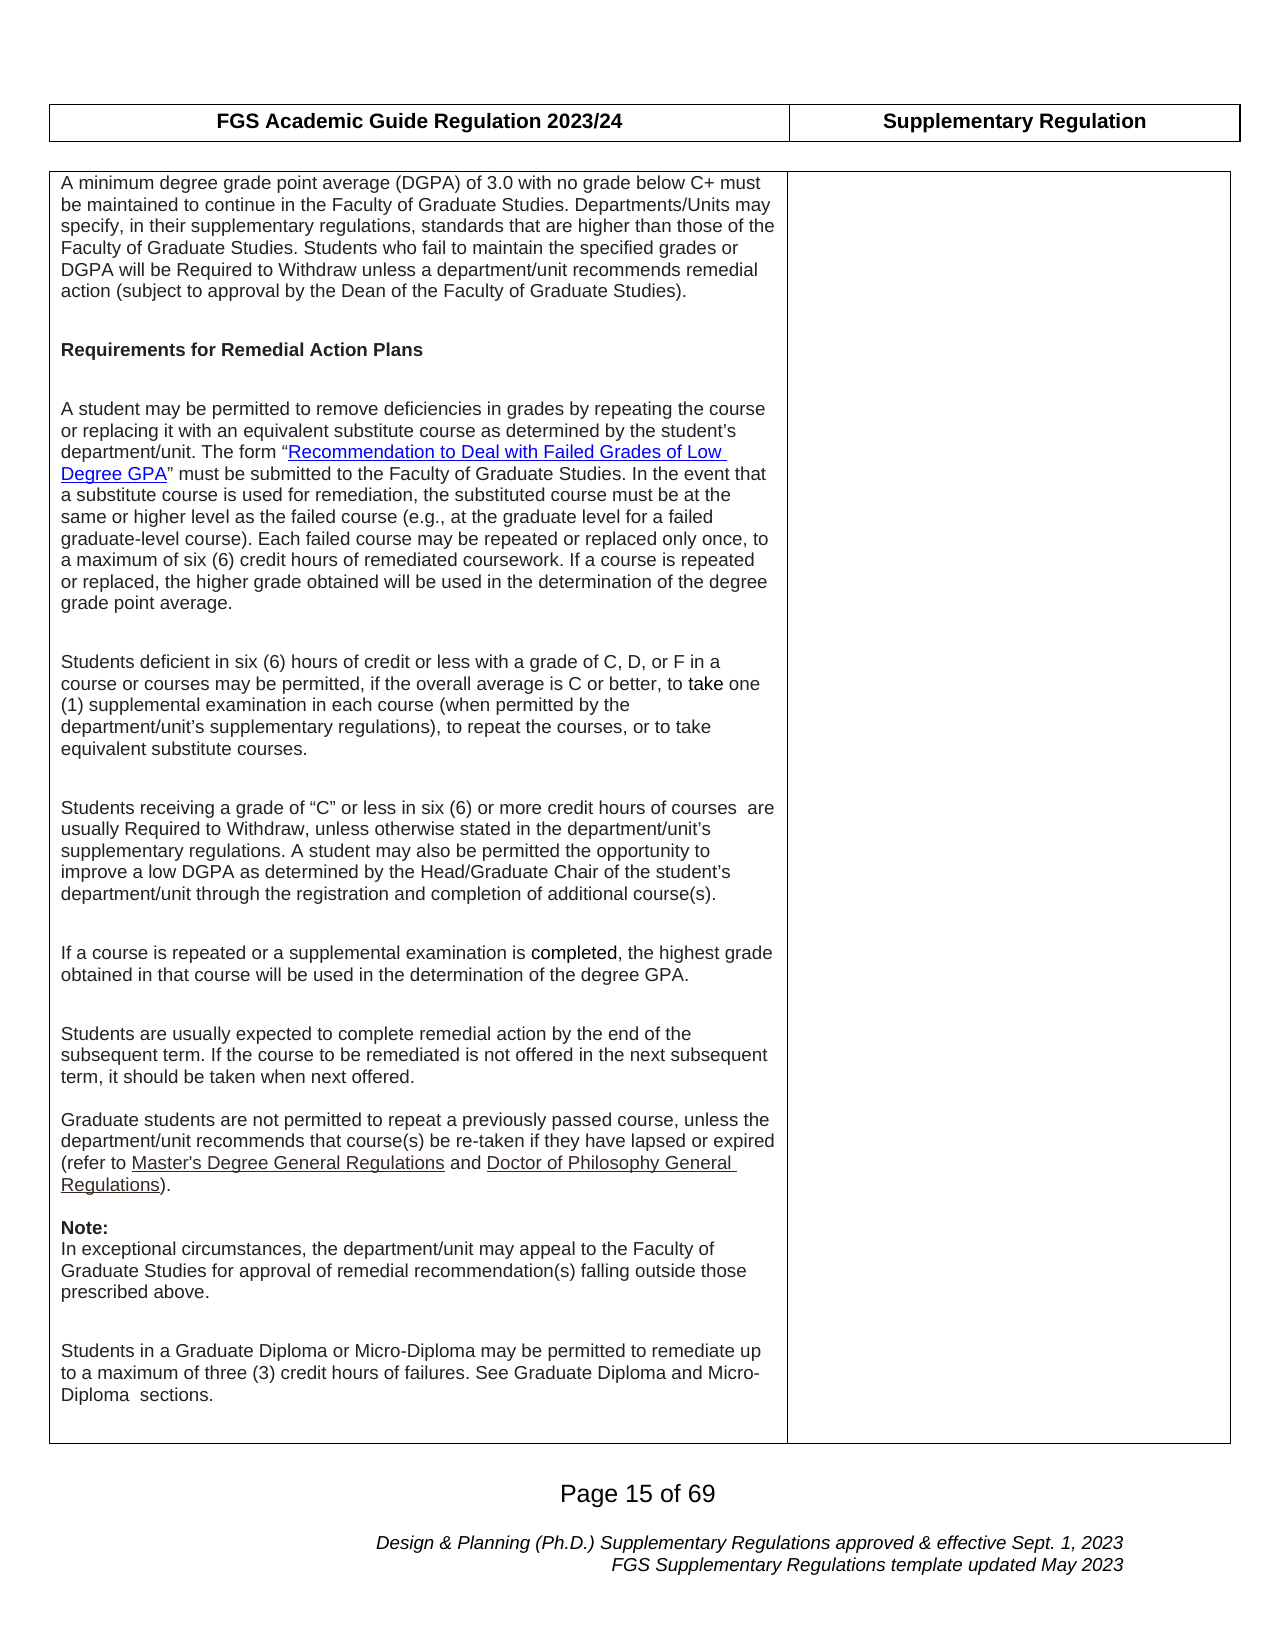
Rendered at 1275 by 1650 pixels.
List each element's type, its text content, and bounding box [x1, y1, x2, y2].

table_cell [788, 172, 1230, 1442]
